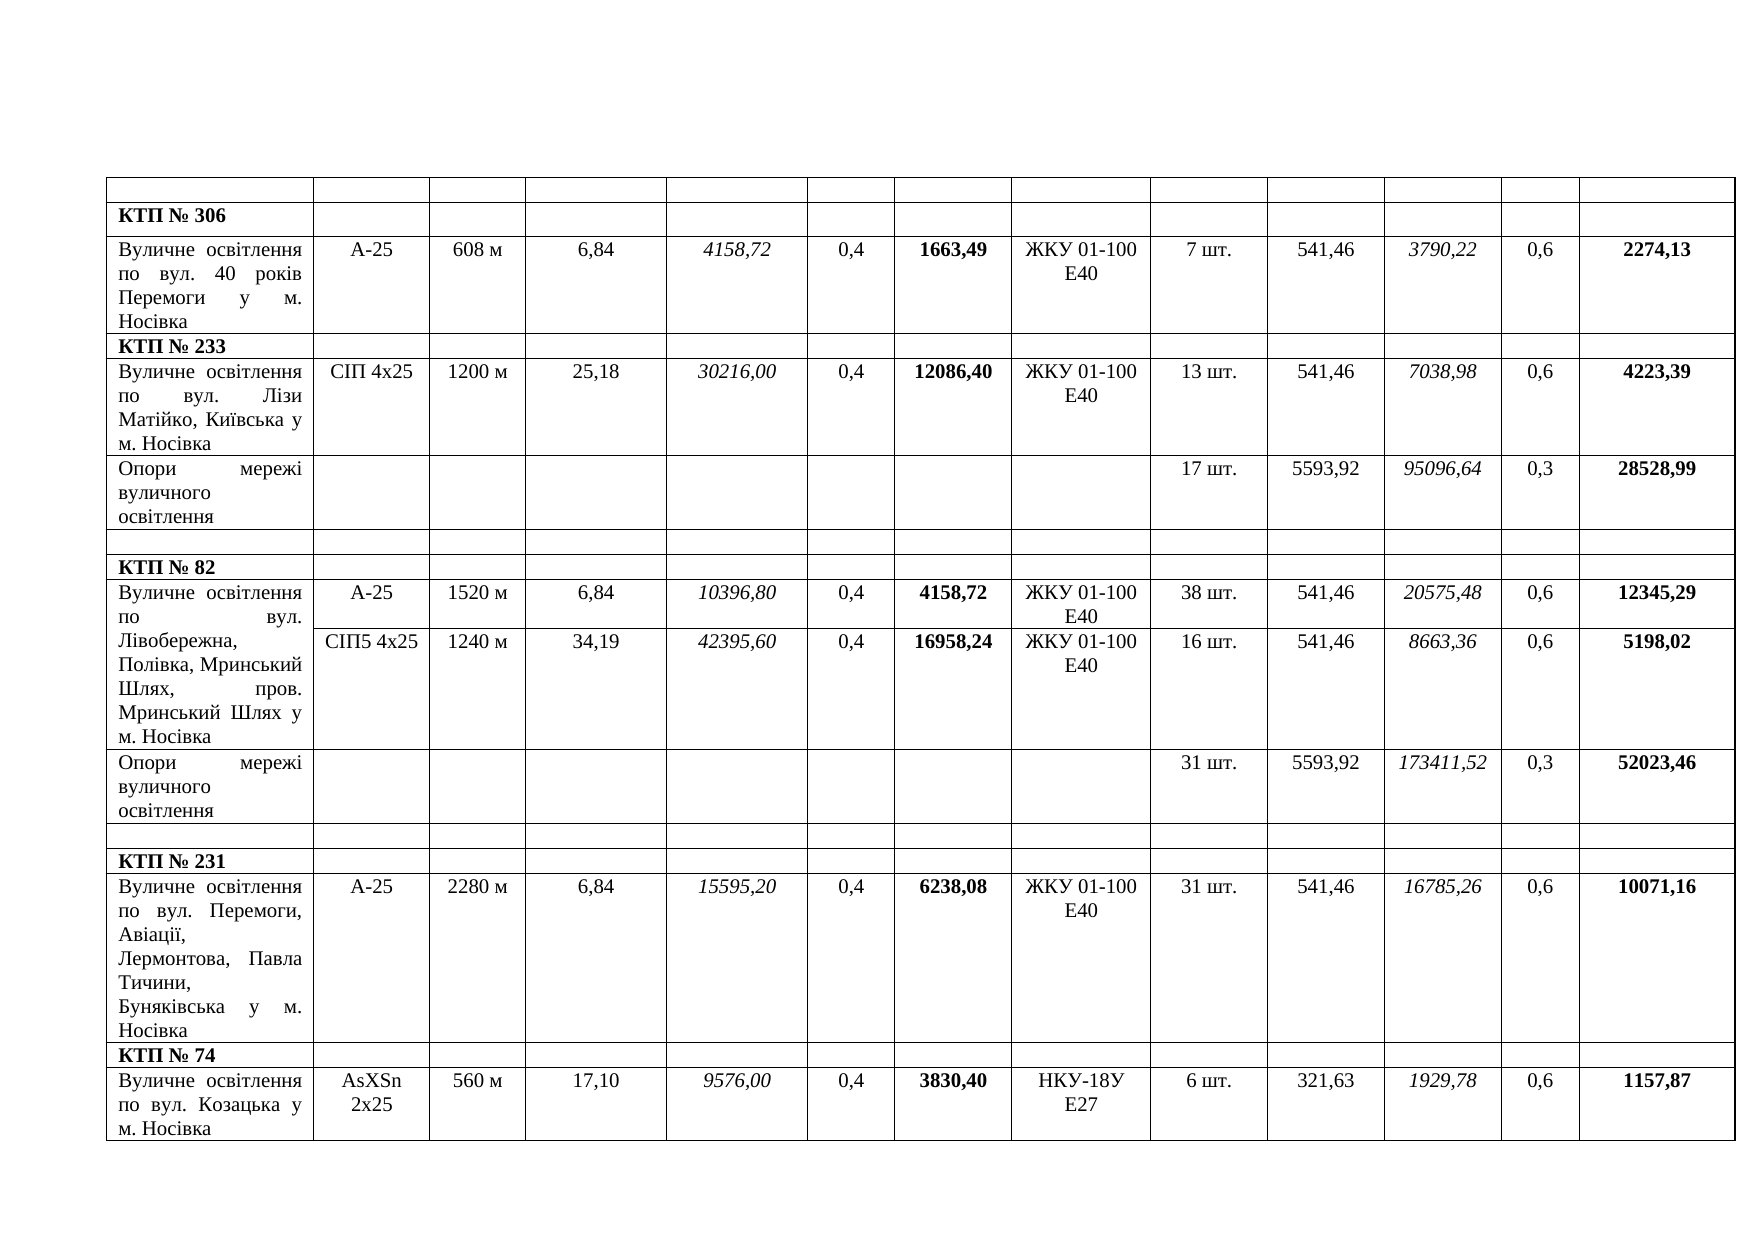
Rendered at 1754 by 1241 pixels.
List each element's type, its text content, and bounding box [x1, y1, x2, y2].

table_cell [1268, 824, 1384, 847]
table_cell [430, 824, 525, 847]
table_cell 16 шт. [1151, 629, 1267, 749]
table_cell [808, 824, 894, 847]
table_cell 6,84 [526, 237, 666, 333]
table_cell 10071,16 [1580, 874, 1734, 1042]
table_cell 1240 м [430, 629, 525, 749]
table_cell [895, 824, 1011, 847]
table_cell 15595,20 [667, 874, 807, 1042]
table_cell [667, 178, 807, 202]
table_cell 541,46 [1268, 629, 1384, 749]
table_cell [1268, 203, 1384, 236]
table_cell [1580, 203, 1734, 236]
table_cell А-25 [314, 580, 429, 628]
table_cell AsXSn 2х25 [314, 1068, 429, 1140]
table_cell [808, 178, 894, 202]
table_cell [314, 750, 429, 822]
table_cell ЖКУ 01-100 Е40 [1012, 580, 1150, 628]
table_cell [314, 849, 429, 873]
table_cell 5198,02 [1580, 629, 1734, 749]
table_cell 1200 м [430, 359, 525, 455]
table_cell [314, 456, 429, 528]
table_cell [1580, 178, 1734, 202]
table_cell [895, 530, 1011, 553]
table_cell 0,3 [1502, 750, 1579, 822]
table_cell 0,6 [1502, 359, 1579, 455]
table_cell [667, 750, 807, 822]
table_cell [1268, 849, 1384, 873]
table_cell [107, 178, 313, 202]
table_cell [1151, 1043, 1267, 1067]
table_cell 34,19 [526, 629, 666, 749]
table_cell [1580, 824, 1734, 847]
table_cell [430, 203, 525, 236]
table_cell 8663,36 [1385, 629, 1501, 749]
table_cell [430, 849, 525, 873]
table_cell [808, 750, 894, 822]
table_cell [808, 456, 894, 528]
table_cell 0,6 [1502, 580, 1579, 628]
table_cell [430, 750, 525, 822]
table_cell [526, 530, 666, 553]
table_cell 6238,08 [895, 874, 1011, 1042]
table_cell [1580, 849, 1734, 873]
table_cell [667, 530, 807, 553]
table_cell ЖКУ 01-100 Е40 [1012, 237, 1150, 333]
table_cell [1580, 1043, 1734, 1067]
table_cell [314, 334, 429, 358]
table_cell [1580, 334, 1734, 358]
table_cell 0,4 [808, 580, 894, 628]
table_cell 17 шт. [1151, 456, 1267, 528]
table_cell [526, 555, 666, 579]
table_cell [430, 178, 525, 202]
table_cell [430, 530, 525, 553]
table_cell [526, 334, 666, 358]
table_cell [808, 203, 894, 236]
table_cell 560 м [430, 1068, 525, 1140]
table_cell 173411,52 [1385, 750, 1501, 822]
table_cell 42395,60 [667, 629, 807, 749]
table_cell [895, 203, 1011, 236]
table_cell [667, 849, 807, 873]
table_cell [808, 530, 894, 553]
table_cell Опори мережі вуличного освітлення [107, 456, 313, 528]
table_cell 0,4 [808, 1068, 894, 1140]
table_cell [1012, 750, 1150, 822]
table_cell [895, 555, 1011, 579]
table_cell [314, 178, 429, 202]
table_cell 5593,92 [1268, 750, 1384, 822]
table_cell КТП № 233 [107, 334, 313, 358]
table_cell 12086,40 [895, 359, 1011, 455]
table_cell [1012, 555, 1150, 579]
table_cell [526, 456, 666, 528]
table_cell [107, 824, 313, 847]
table_cell [1151, 849, 1267, 873]
table_cell [667, 334, 807, 358]
table_cell 31 шт. [1151, 874, 1267, 1042]
table_cell [1012, 203, 1150, 236]
table_cell [808, 849, 894, 873]
table_cell 5593,92 [1268, 456, 1384, 528]
table_cell [1012, 1043, 1150, 1067]
table_cell [1268, 334, 1384, 358]
table_cell 38 шт. [1151, 580, 1267, 628]
table_cell 16785,26 [1385, 874, 1501, 1042]
table_cell [808, 1043, 894, 1067]
table_cell [1385, 849, 1501, 873]
table_cell КТП № 306 [107, 203, 313, 236]
table_cell 6,84 [526, 874, 666, 1042]
table_cell [430, 456, 525, 528]
table_cell [667, 456, 807, 528]
table_cell 52023,46 [1580, 750, 1734, 822]
table_cell [526, 178, 666, 202]
table_cell [1385, 178, 1501, 202]
table_cell [107, 530, 313, 553]
table_cell КТП № 82 [107, 555, 313, 579]
table_cell 541,46 [1268, 874, 1384, 1042]
table_cell [1268, 530, 1384, 553]
table_cell 3830,40 [895, 1068, 1011, 1140]
table_cell [1151, 555, 1267, 579]
table_cell Вуличне освітлення по вул. Перемоги, Авіації, Лермонтова, Павла Тичини, Буняківська у м. Носівка [107, 874, 313, 1042]
table_cell 4223,39 [1580, 359, 1734, 455]
table_cell [1502, 555, 1579, 579]
table_cell 1929,78 [1385, 1068, 1501, 1140]
table_cell 0,4 [808, 237, 894, 333]
table_cell [1580, 555, 1734, 579]
table_cell 541,46 [1268, 580, 1384, 628]
table_cell [1502, 824, 1579, 847]
table_cell Вуличне освітлення по вул. 40 років Перемоги у м. Носівка [107, 237, 313, 333]
table_cell 6,84 [526, 580, 666, 628]
table_cell [1385, 824, 1501, 847]
table_cell [1385, 555, 1501, 579]
table_cell 12345,29 [1580, 580, 1734, 628]
table_cell [1268, 1043, 1384, 1067]
table_cell 0,4 [808, 874, 894, 1042]
table_cell 541,46 [1268, 237, 1384, 333]
table_cell 0,6 [1502, 629, 1579, 749]
table_cell [1502, 178, 1579, 202]
table_cell СІП 4х25 [314, 359, 429, 455]
table_cell 7038,98 [1385, 359, 1501, 455]
table_cell ЖКУ 01-100 Е40 [1012, 874, 1150, 1042]
table_cell ЖКУ 01-100 Е40 [1012, 629, 1150, 749]
table_cell [314, 530, 429, 553]
table_cell [1151, 530, 1267, 553]
table_cell [314, 555, 429, 579]
table_cell 4158,72 [667, 237, 807, 333]
table_cell [1151, 824, 1267, 847]
table_cell [1012, 530, 1150, 553]
table_cell 321,63 [1268, 1068, 1384, 1140]
table_cell [667, 203, 807, 236]
table_cell [895, 334, 1011, 358]
table_cell [430, 334, 525, 358]
table_cell ЖКУ 01-100 Е40 [1012, 359, 1150, 455]
table_cell 0,4 [808, 629, 894, 749]
table_cell 6 шт. [1151, 1068, 1267, 1140]
table_cell [808, 555, 894, 579]
table_cell 541,46 [1268, 359, 1384, 455]
table_cell [1580, 530, 1734, 553]
table_cell 608 м [430, 237, 525, 333]
table_cell [1502, 530, 1579, 553]
table_cell [1385, 1043, 1501, 1067]
table_cell КТП № 231 [107, 849, 313, 873]
table_cell [1012, 824, 1150, 847]
table_cell [895, 750, 1011, 822]
table_cell [1012, 849, 1150, 873]
table_cell СІП5 4х25 [314, 629, 429, 749]
table_cell [526, 750, 666, 822]
table_cell [1151, 178, 1267, 202]
table_cell 9576,00 [667, 1068, 807, 1140]
table_cell 30216,00 [667, 359, 807, 455]
table_cell А-25 [314, 237, 429, 333]
table_cell 1520 м [430, 580, 525, 628]
table_cell 2274,13 [1580, 237, 1734, 333]
table_cell А-25 [314, 874, 429, 1042]
table_cell 31 шт. [1151, 750, 1267, 822]
table_cell [526, 849, 666, 873]
table_cell [667, 824, 807, 847]
table_cell 0,6 [1502, 874, 1579, 1042]
table_cell 13 шт. [1151, 359, 1267, 455]
table_cell [895, 1043, 1011, 1067]
table_cell 3790,22 [1385, 237, 1501, 333]
table_cell Вуличне освітлення по вул. Козацька у м. Носівка [107, 1068, 313, 1140]
table_cell [314, 1043, 429, 1067]
table_cell [314, 203, 429, 236]
table_cell [314, 824, 429, 847]
table_cell 0,6 [1502, 237, 1579, 333]
table_cell [1502, 849, 1579, 873]
table_cell КТП № 74 [107, 1043, 313, 1067]
table_cell Вуличне освітлення по вул. Лівобережна, Полівка, Мринський Шлях, пров. Мринський Шлях у м. Носівка [107, 580, 313, 749]
table_cell [1268, 178, 1384, 202]
table_cell [1268, 555, 1384, 579]
table_cell [1012, 456, 1150, 528]
table_cell Вуличне освітлення по вул. Лізи Матійко, Київська у м. Носівка [107, 359, 313, 455]
table_cell 20575,48 [1385, 580, 1501, 628]
table_cell [895, 849, 1011, 873]
table_cell 4158,72 [895, 580, 1011, 628]
table_cell [1502, 203, 1579, 236]
table_cell [1385, 530, 1501, 553]
table_cell 0,3 [1502, 456, 1579, 528]
table_cell 1663,49 [895, 237, 1011, 333]
table_cell [1012, 178, 1150, 202]
table_cell 0,6 [1502, 1068, 1579, 1140]
table_cell [1151, 203, 1267, 236]
table_cell [895, 178, 1011, 202]
table_cell [895, 456, 1011, 528]
table_cell [1385, 203, 1501, 236]
table_cell [1502, 1043, 1579, 1067]
table_cell [808, 334, 894, 358]
table_cell 2280 м [430, 874, 525, 1042]
table_cell [1502, 334, 1579, 358]
table_cell [667, 555, 807, 579]
table_cell [526, 203, 666, 236]
table_cell 1157,87 [1580, 1068, 1734, 1140]
table_cell 16958,24 [895, 629, 1011, 749]
table_cell [1385, 334, 1501, 358]
table_cell 25,18 [526, 359, 666, 455]
table_cell 28528,99 [1580, 456, 1734, 528]
table_cell 17,10 [526, 1068, 666, 1140]
table_cell Опори мережі вуличного освітлення [107, 750, 313, 822]
table_cell [430, 1043, 525, 1067]
table_cell [526, 824, 666, 847]
table_cell НКУ-18У Е27 [1012, 1068, 1150, 1140]
table_cell 10396,80 [667, 580, 807, 628]
table_cell [1151, 334, 1267, 358]
table_cell [430, 555, 525, 579]
table_cell 7 шт. [1151, 237, 1267, 333]
table_cell 0,4 [808, 359, 894, 455]
table_cell 95096,64 [1385, 456, 1501, 528]
table_cell [526, 1043, 666, 1067]
table_cell [667, 1043, 807, 1067]
table_cell [1012, 334, 1150, 358]
